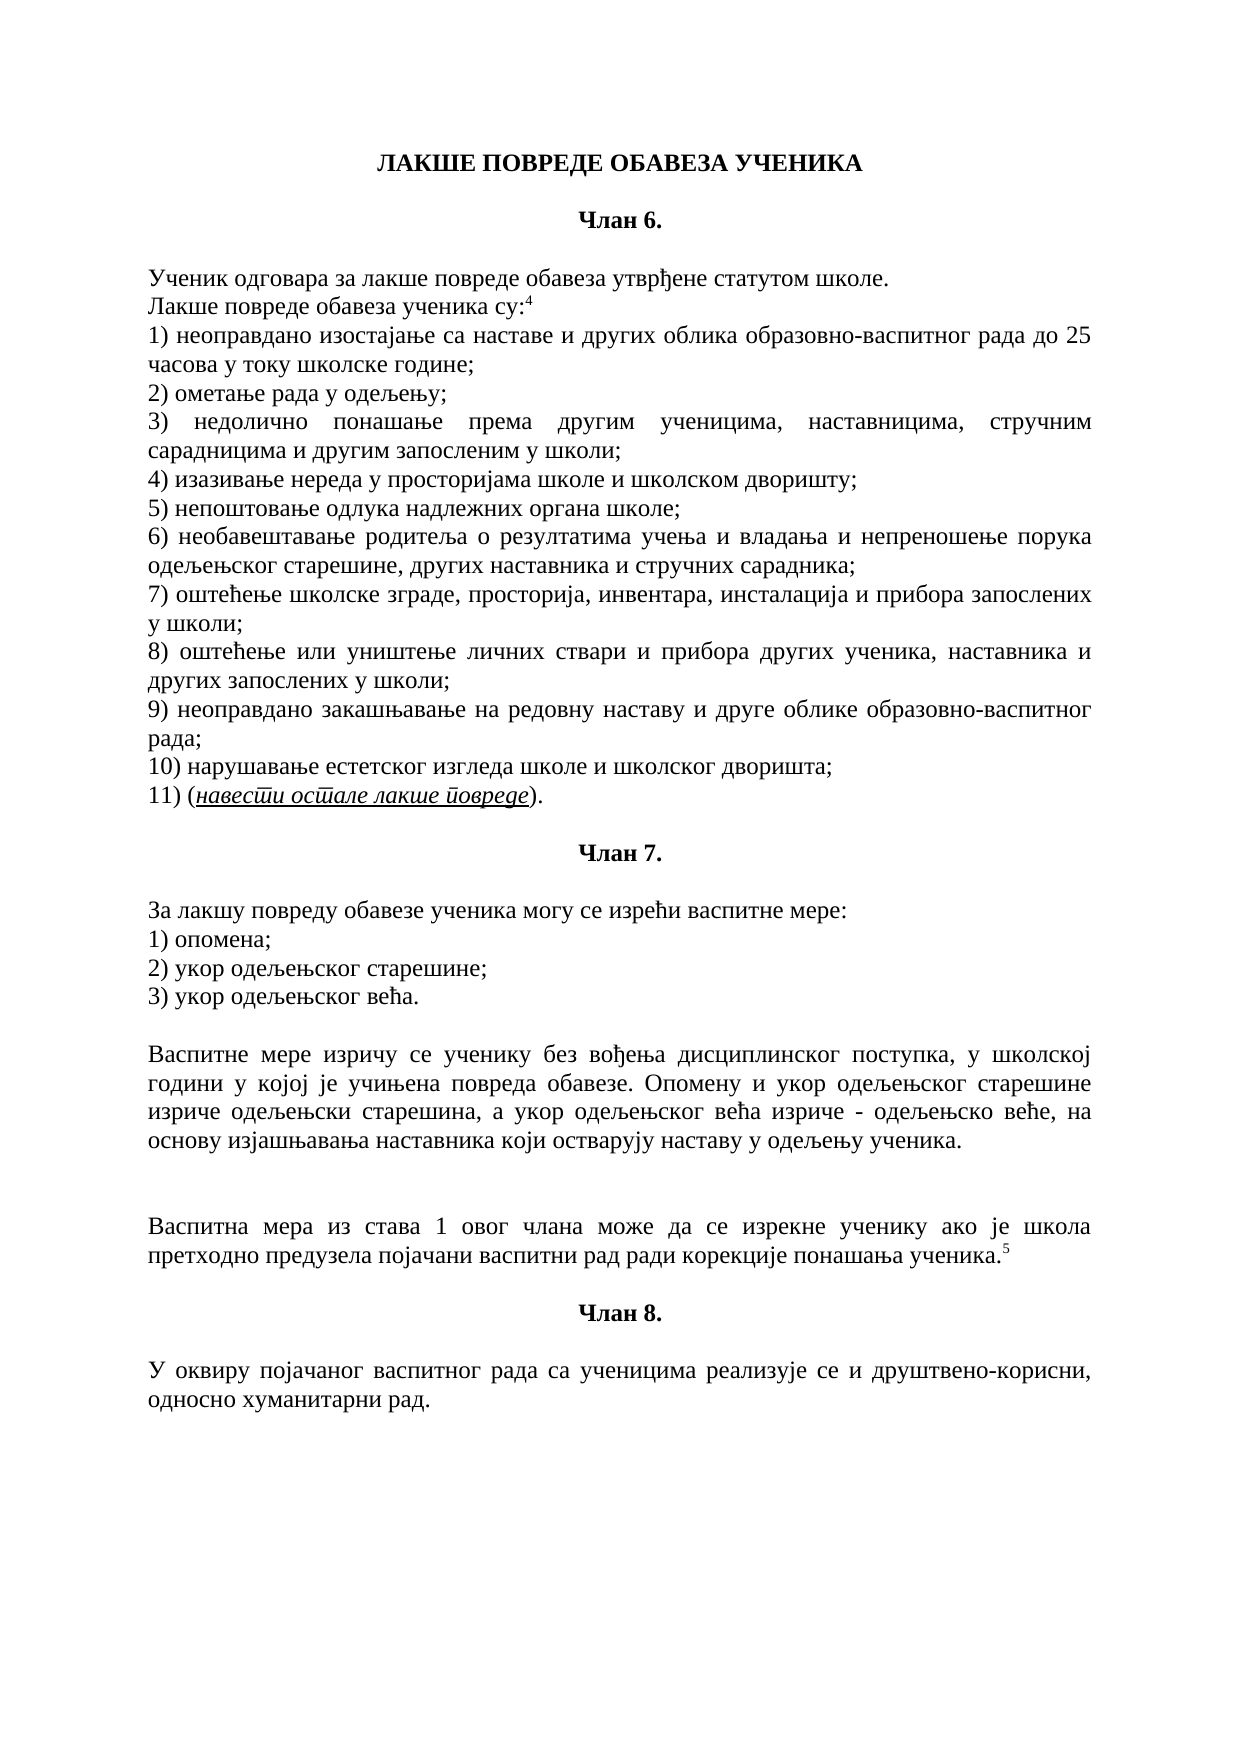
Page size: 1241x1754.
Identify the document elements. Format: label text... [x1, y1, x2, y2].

text За лакшу повреду обавезе ученика могу се изрећи васпитне мере: [148, 895, 1093, 924]
text Васпитне мере изричу се ученику без вођења дисциплинског поступка, у школској години у којој је учињена повреда обавезе. Опомену и укор одељењског старешине изриче одељењски старешина, а укор одељењског већа изриче - одељењско веће, на основу изјашњавања наставника који остварују наставу у одељењу ученика. [148, 1039, 1093, 1154]
text 11) (навести остале лакше повреде). [148, 780, 1093, 809]
text 7) оштећење школске зграде, просторија, инвентара, инсталација и прибора запослених у школи; [148, 579, 1093, 636]
text Члан 7. [148, 838, 1093, 866]
text 9) неоправдано закашњавање на редовну наставу и друге облике образовно-васпитног рада; [148, 694, 1093, 751]
text 3) укор одељењског већа. [148, 981, 1093, 1010]
text 2) ометање рада у одељењу; [148, 378, 1093, 406]
text 5) непоштовање одлука надлежних органа школе; [148, 493, 1093, 521]
text 3) недолично понашање према другим ученицима, наставницима, стручним сарадницима и другим запосленим у школи; [148, 406, 1093, 464]
text 4) изазивање нереда у просторијама школе и школском дворишту; [148, 464, 1093, 493]
text Лакше повреде обавеза ученика су:4 [148, 291, 1093, 320]
text 6) необавештавање родитеља о резултатима учења и владања и непреношење порука одељењског старешине, других наставника и стручних сарадника; [148, 521, 1093, 579]
text 8) оштећење или уништење личних ствари и прибора других ученика, наставника и других запослених у школи; [148, 636, 1093, 694]
text 2) укор одељењског старешине; [148, 953, 1093, 981]
text 1) опомена; [148, 924, 1093, 953]
text ЛАКШЕ ПОВРЕДЕ ОБАВЕЗА УЧЕНИКА [148, 148, 1093, 176]
text 10) нарушавање естетског изгледа школе и школског дворишта; [148, 751, 1093, 780]
text Васпитна мера из става 1 овог члана може да се изрекне ученику ако је школа претходно предузела појачани васпитни рад ради корекције понашања ученика.5 [148, 1211, 1093, 1269]
text Члан 8. [148, 1298, 1093, 1326]
text Ученик одговара за лакше повреде обавеза утврђене статутом школе. [148, 263, 1093, 291]
text У оквиру појачаног васпитног рада са ученицима реализује се и друштвено-корисни, односно хуманитарни рад. [148, 1355, 1093, 1413]
text 1) неоправдано изостајање са наставе и других облика образовно-васпитног рада до 25 часова у току школске године; [148, 320, 1093, 378]
text Члан 6. [148, 205, 1093, 234]
